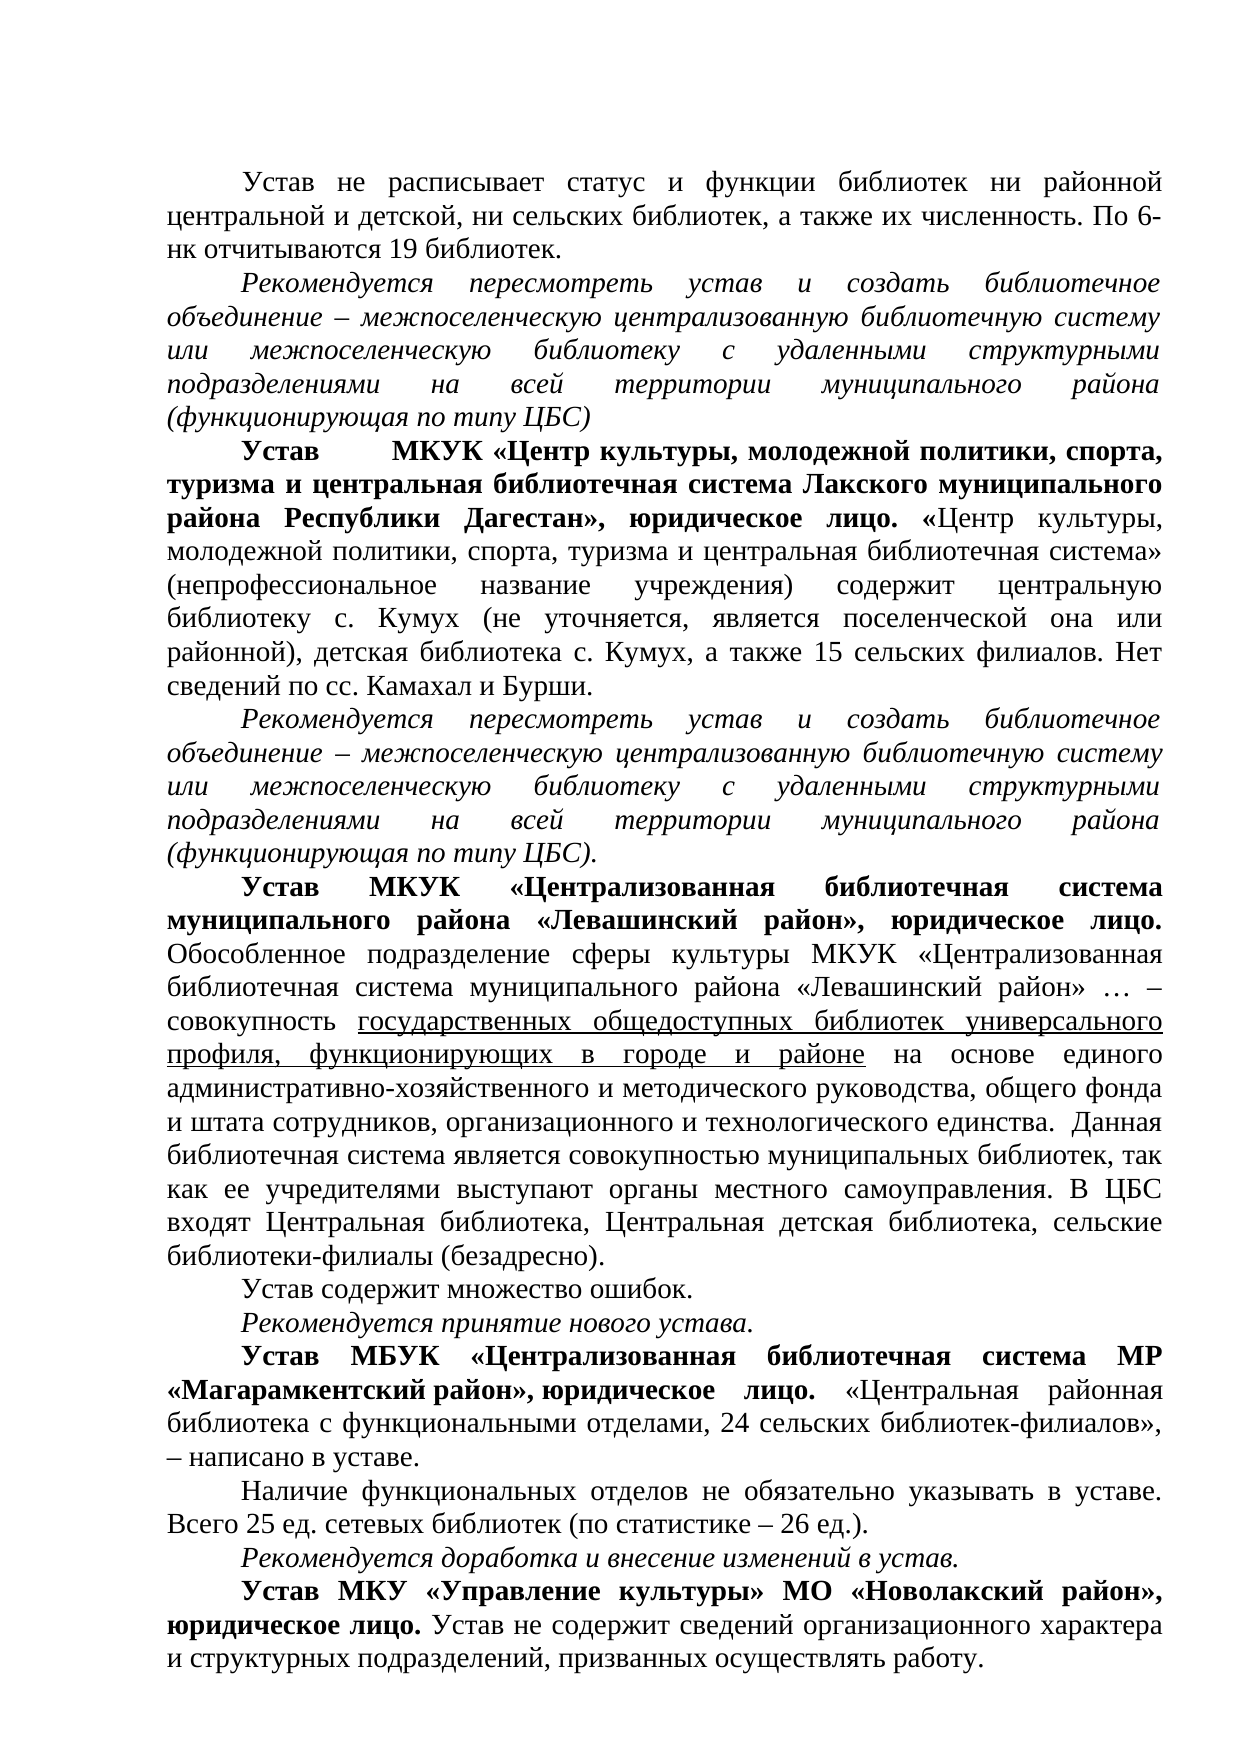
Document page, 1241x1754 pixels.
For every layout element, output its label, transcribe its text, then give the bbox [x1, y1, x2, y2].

text Рекомендуется доработка и внесение изменений в устав. [167, 1540, 1163, 1573]
text Рекомендуется пересмотреть устав и создать библиотечное объединение – межпоселенческую централизованную библиотечную систему или межпоселенческую библиотеку с удаленными структурными подразделениями на всей территории муниципального района (функционирующая по типу ЦБС). [167, 701, 1163, 869]
text Устав МКУК «Централизованная библиотечная система муниципального района «Левашинский район», юридическое лицо. Обособленное подразделение сферы культуры МКУК «Централизованная библиотечная система муниципального района «Левашинский район» … – совокупность государственных общедоступных библиотек универсального профиля, функционирующих в городе и районе на основе единого административно-хозяйственного и методического руководства, общего фонда и штата сотрудников, организационного и технологического единства. Данная библиотечная система является совокупностью муниципальных библиотек, так как ее учредителями выступают органы местного самоуправления. В ЦБС входят Центральная библиотека, Центральная детская библиотека, сельские библиотеки-филиалы (безадресно). [167, 869, 1163, 1271]
text Рекомендуется принятие нового устава. [167, 1305, 1163, 1338]
text Устав МБУК «Централизованная библиотечная система МР «Магарамкентский район», юридическое лицо. «Центральная районная библиотека с функциональными отделами, 24 сельских библиотек-филиалов», – написано в уставе. [167, 1338, 1163, 1473]
text Рекомендуется пересмотреть устав и создать библиотечное объединение – межпоселенческую централизованную библиотечную систему или межпоселенческую библиотеку с удаленными структурными подразделениями на всей территории муниципального района (функционирующая по типу ЦБС) [167, 265, 1163, 433]
text Устав МКУ «Управление культуры» МО «Новолакский район», юридическое лицо. Устав не содержит сведений организационного характера и структурных подразделений, призванных осуществлять работу. [167, 1573, 1163, 1674]
text Устав МКУК «Центр культуры, молодежной политики, спорта, туризма и центральная библиотечная система Лакского муниципального района Республики Дагестан», юридическое лицо. «Центр культуры, молодежной политики, спорта, туризма и центральная библиотечная система» (непрофессиональное название учреждения) содержит центральную библиотеку с. Кумух (не уточняется, является поселенческой она или районной), детская библиотека с. Кумух, а также 15 сельских филиалов. Нет сведений по сс. Камахал и Бурши. [167, 433, 1163, 701]
text Устав не расписывает статус и функции библиотек ни районной центральной и детской, ни сельских библиотек, а также их численность. По 6-нк отчитываются 19 библиотек. [167, 164, 1163, 265]
text Наличие функциональных отделов не обязательно указывать в уставе. Всего 25 ед. сетевых библиотек (по статистике – 26 ед.). [167, 1473, 1163, 1540]
text Устав содержит множество ошибок. [167, 1271, 1163, 1305]
